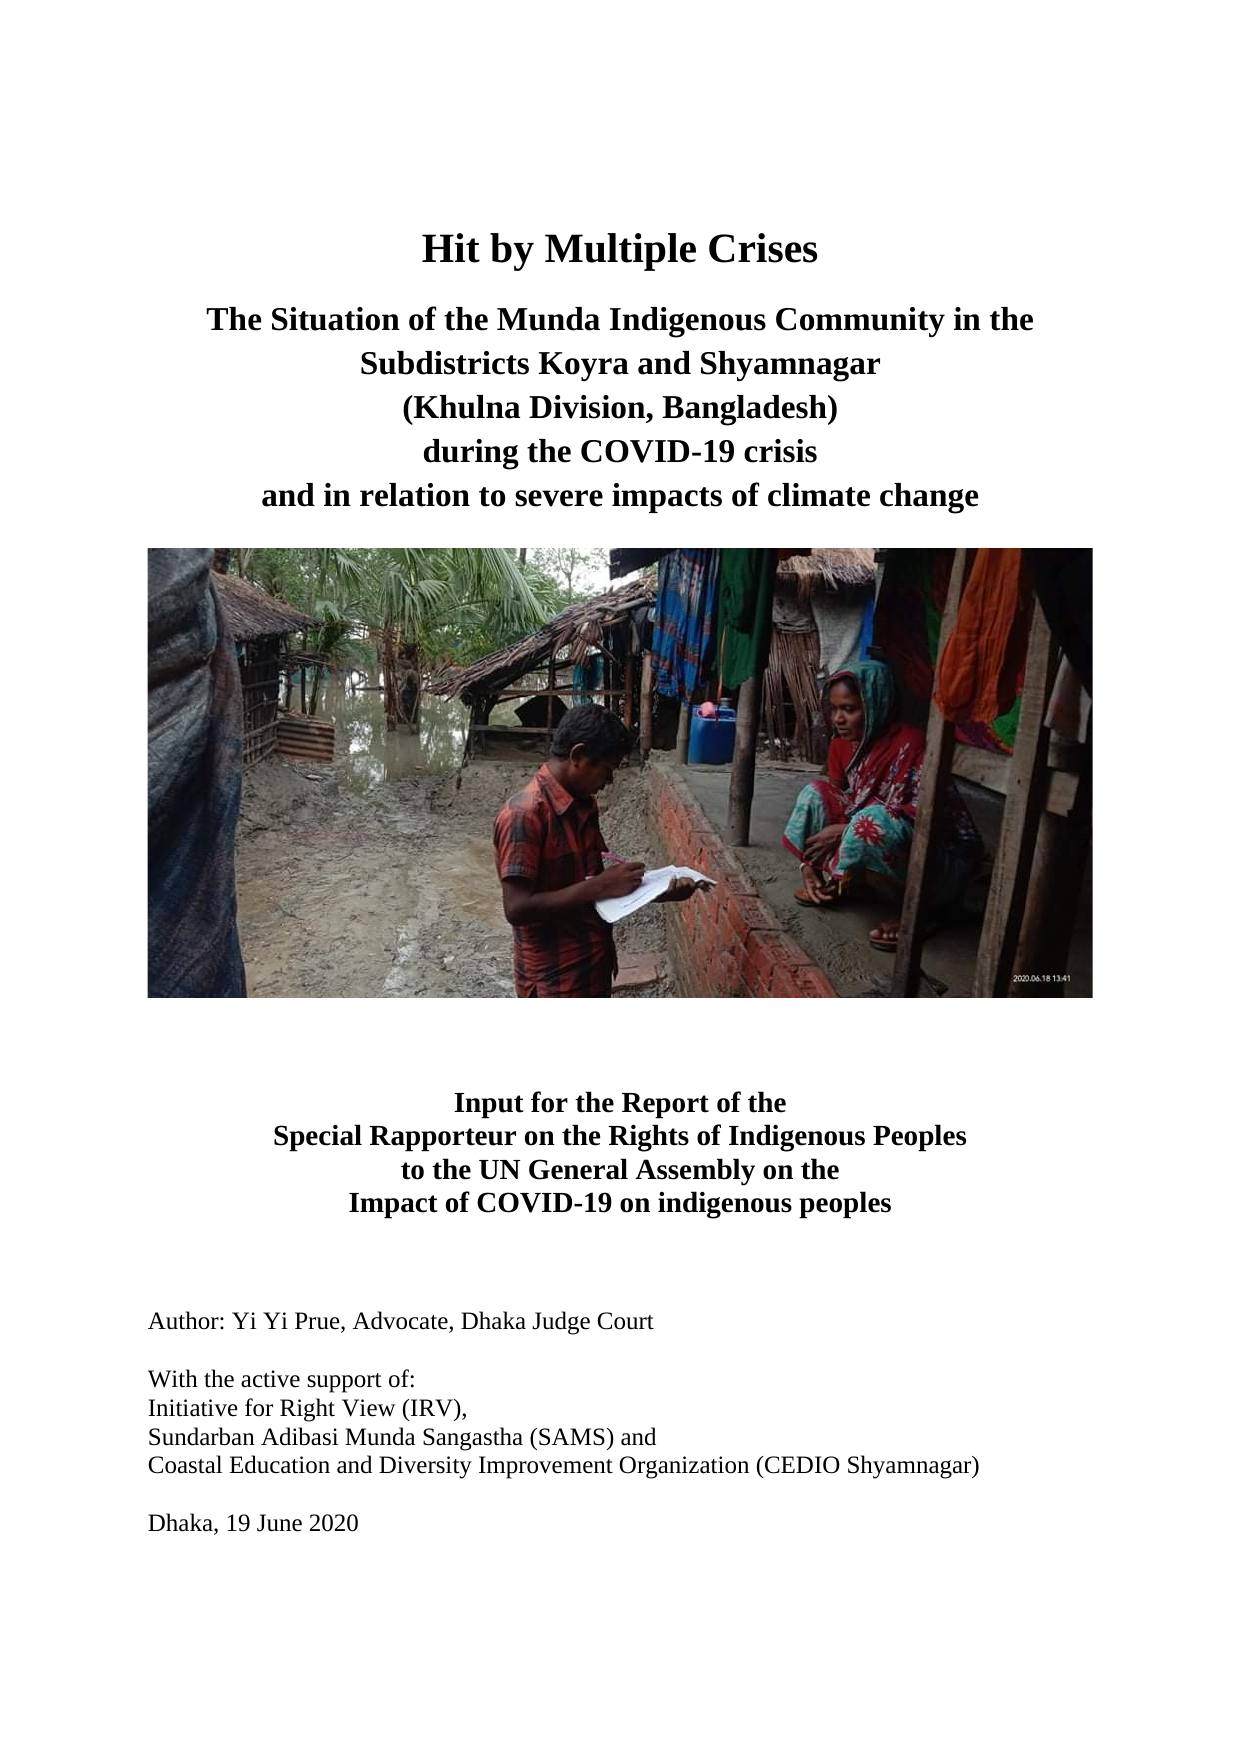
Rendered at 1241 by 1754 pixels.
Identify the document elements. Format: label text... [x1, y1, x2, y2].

text The Situation of the Munda Indigenous Community in the Subdistricts Koyra and Shyamnagar [148, 299, 1093, 382]
text Special Rapporteur on the Rights of Indigenous Peoples [148, 1118, 1093, 1152]
text Input for the Report of the [148, 1085, 1093, 1118]
text Initiative for Right View (IRV), [148, 1393, 1093, 1422]
text to the UN General Assembly on the [148, 1152, 1093, 1186]
text Author: Yi Yi Prue, Advocate, Dhaka Judge Court [148, 1306, 1093, 1335]
text Coastal Education and Diversity Improvement Organization (CEDIO Shyamnagar) [148, 1450, 1093, 1479]
text Impact of COVID-19 on indigenous peoples [148, 1186, 1093, 1219]
text Dhaka, 19 June 2020 [148, 1508, 1093, 1537]
text With the active support of: [148, 1364, 1093, 1393]
picture [147, 548, 1093, 998]
text and in relation to severe impacts of climate change [148, 476, 1093, 514]
text Hit by Multiple Crises [148, 223, 1093, 271]
text during the COVID-19 crisis [148, 432, 1093, 470]
text Sundarban Adibasi Munda Sangastha (SAMS) and [148, 1422, 1093, 1450]
text (Khulna Division, Bangladesh) [148, 388, 1093, 426]
